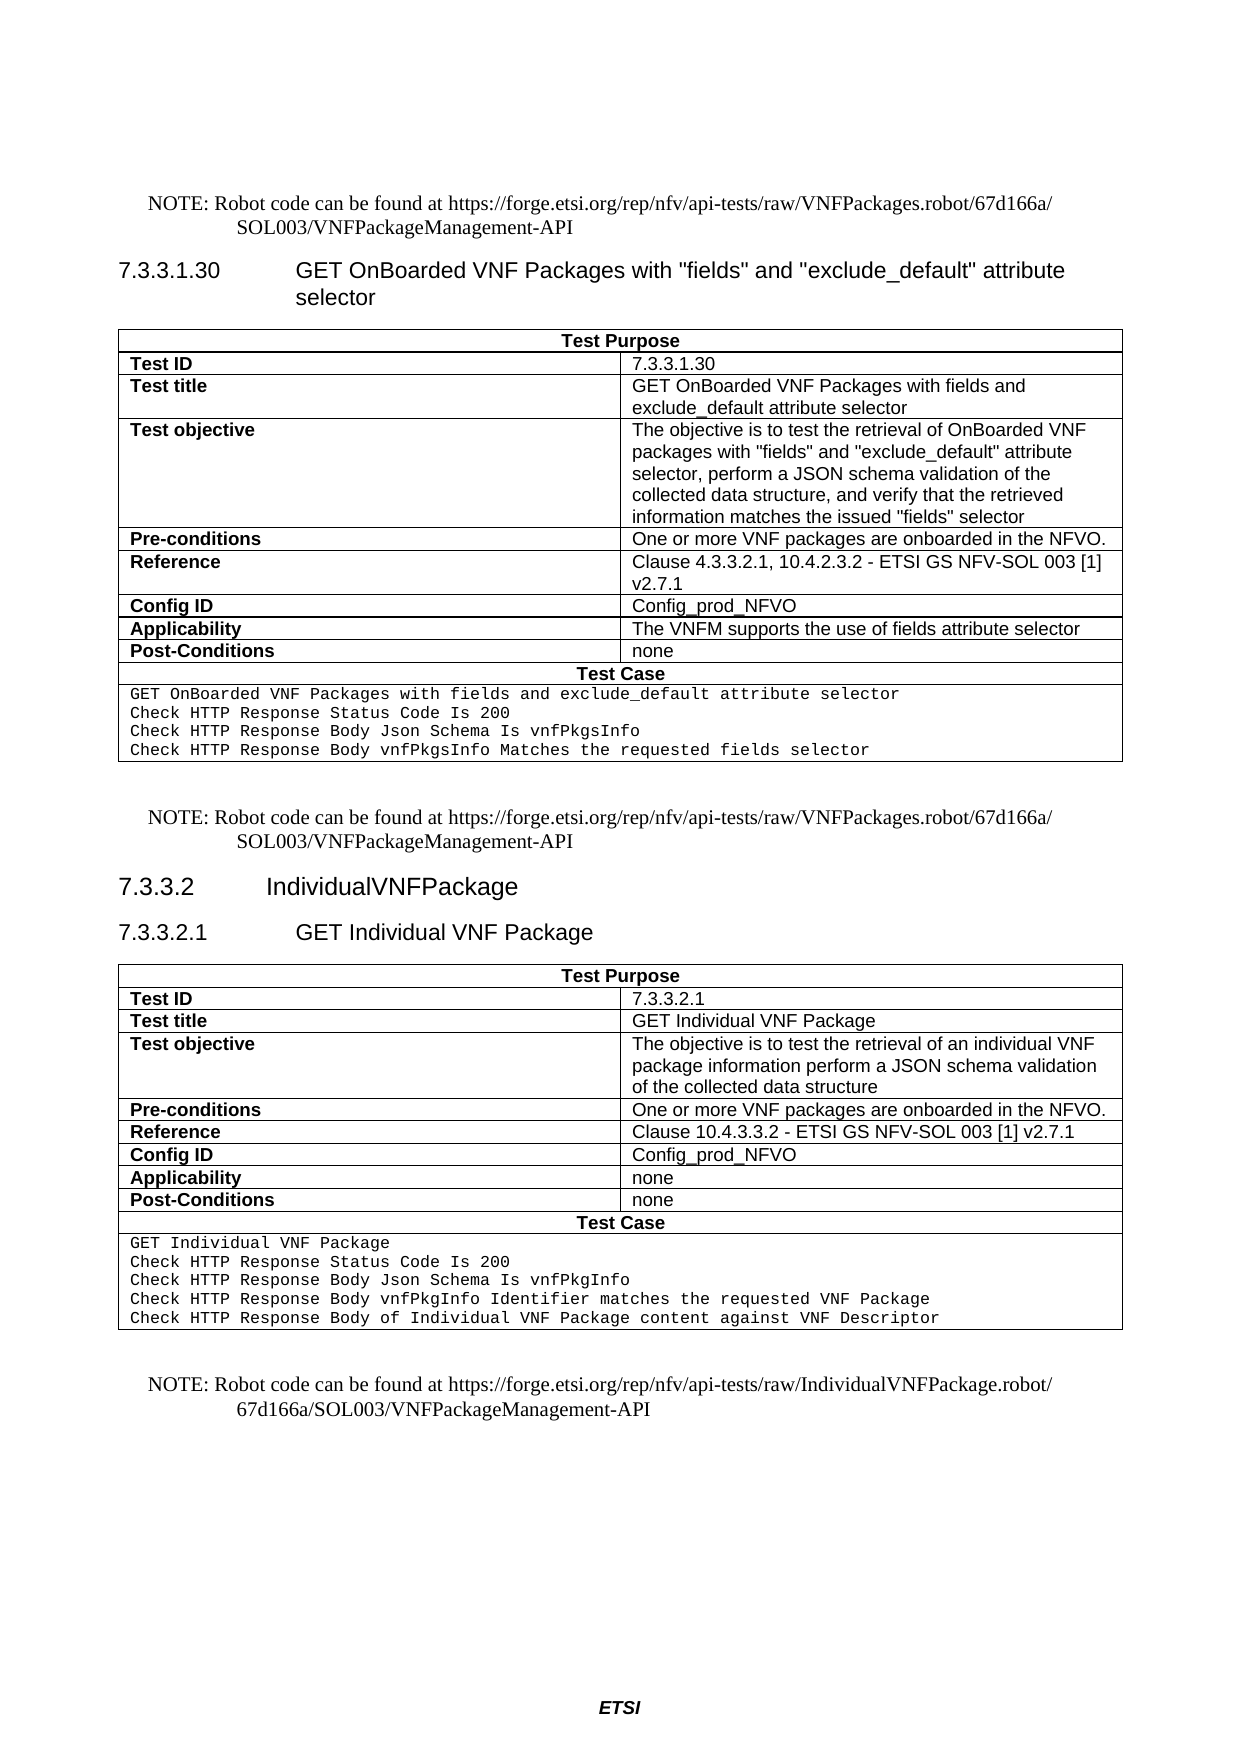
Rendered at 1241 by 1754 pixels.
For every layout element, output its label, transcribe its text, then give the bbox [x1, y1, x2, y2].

text NOTE: Robot code can be found at https://forge.etsi.org/rep/nfv/api-tests/raw/VNFPackages.robot/67d166a/SOL003/VNFPackageManagement-API [148, 804, 1122, 853]
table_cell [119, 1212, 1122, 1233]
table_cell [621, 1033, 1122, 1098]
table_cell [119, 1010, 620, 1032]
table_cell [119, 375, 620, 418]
subtitle 7.3.3.1.30 GET OnBoarded VNF Packages with "fields" and "exclude_default" attribute selector [118, 257, 1122, 310]
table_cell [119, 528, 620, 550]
text NOTE: Robot code can be found at https://forge.etsi.org/rep/nfv/api-tests/raw/VNFPackages.robot/67d166a/SOL003/VNFPackageManagement-API [148, 191, 1122, 239]
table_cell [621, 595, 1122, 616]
subtitle 7.3.3.2 IndividualVNFPackage [118, 871, 1122, 900]
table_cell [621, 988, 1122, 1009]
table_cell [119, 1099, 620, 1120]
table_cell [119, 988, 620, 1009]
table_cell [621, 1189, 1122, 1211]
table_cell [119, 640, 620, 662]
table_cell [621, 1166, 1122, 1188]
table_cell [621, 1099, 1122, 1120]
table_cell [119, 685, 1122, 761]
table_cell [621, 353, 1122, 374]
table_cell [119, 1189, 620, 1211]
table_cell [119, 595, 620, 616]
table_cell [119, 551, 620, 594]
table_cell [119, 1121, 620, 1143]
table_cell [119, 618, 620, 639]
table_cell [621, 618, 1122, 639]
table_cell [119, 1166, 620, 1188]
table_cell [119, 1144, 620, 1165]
text NOTE: Robot code can be found at https://forge.etsi.org/rep/nfv/api-tests/raw/IndividualVNFPackage.robot/67d166a/SOL003/VNFPackageManagement-API [148, 1372, 1122, 1421]
subtitle 7.3.3.2.1 GET Individual VNF Package [118, 919, 1122, 945]
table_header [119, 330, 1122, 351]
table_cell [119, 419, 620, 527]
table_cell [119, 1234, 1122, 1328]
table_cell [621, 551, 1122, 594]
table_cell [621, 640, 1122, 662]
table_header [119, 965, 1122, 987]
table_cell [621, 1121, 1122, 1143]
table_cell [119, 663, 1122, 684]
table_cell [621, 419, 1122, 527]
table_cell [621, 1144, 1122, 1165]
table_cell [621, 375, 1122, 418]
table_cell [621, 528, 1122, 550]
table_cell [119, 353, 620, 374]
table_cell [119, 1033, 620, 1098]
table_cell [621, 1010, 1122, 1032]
